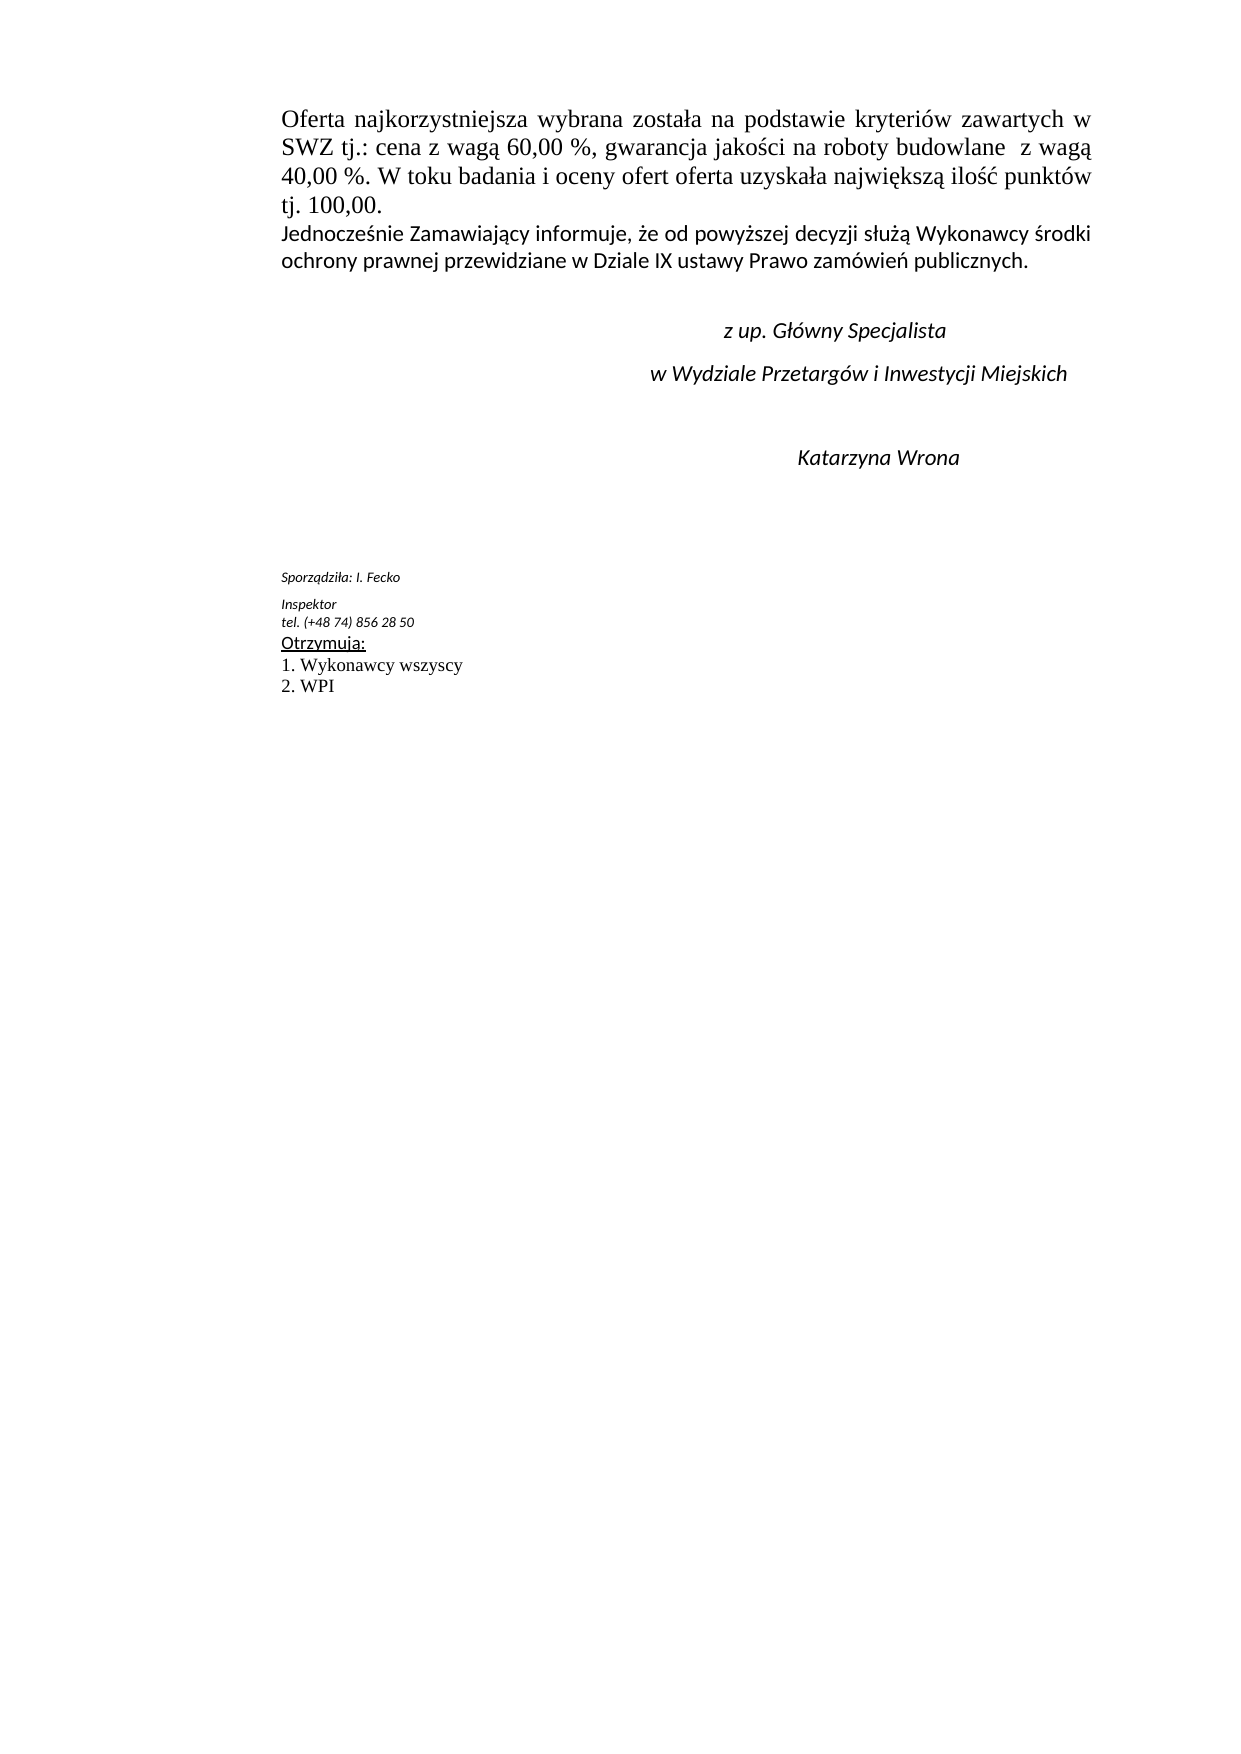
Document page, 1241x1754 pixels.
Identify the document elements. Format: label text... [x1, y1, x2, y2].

text Jednocześnie Zamawiający informuje, że od powyższej decyzji służą Wykonawcy środki ochrony prawnej przewidziane w Dziale IX ustawy Prawo zamówień publicznych. [281, 219, 1093, 275]
text Katarzyna Wrona [724, 443, 1093, 471]
text z up. Główny Specjalista [281, 317, 1093, 345]
text w Wydziale Przetargów i Inwestycji Miejskich [650, 359, 1093, 387]
text tel. (+48 74) 856 28 50 [281, 613, 1093, 631]
text 1. Wykonawcy wszyscy [281, 654, 1093, 675]
text 2. WPI [281, 675, 1093, 697]
text Oferta najkorzystniejsza wybrana została na podstawie kryteriów zawartych w SWZ tj.: cena z wagą 60,00 %, gwarancja jakości na roboty budowlane z wagą 40,00 %. W toku badania i oceny ofert oferta uzyskała największą ilość punktów tj. 100,00. [281, 104, 1093, 219]
text Inspektor [281, 595, 1093, 613]
text Sporządziła: I. Fecko [281, 568, 1093, 586]
text Otrzymują: [281, 631, 1093, 654]
